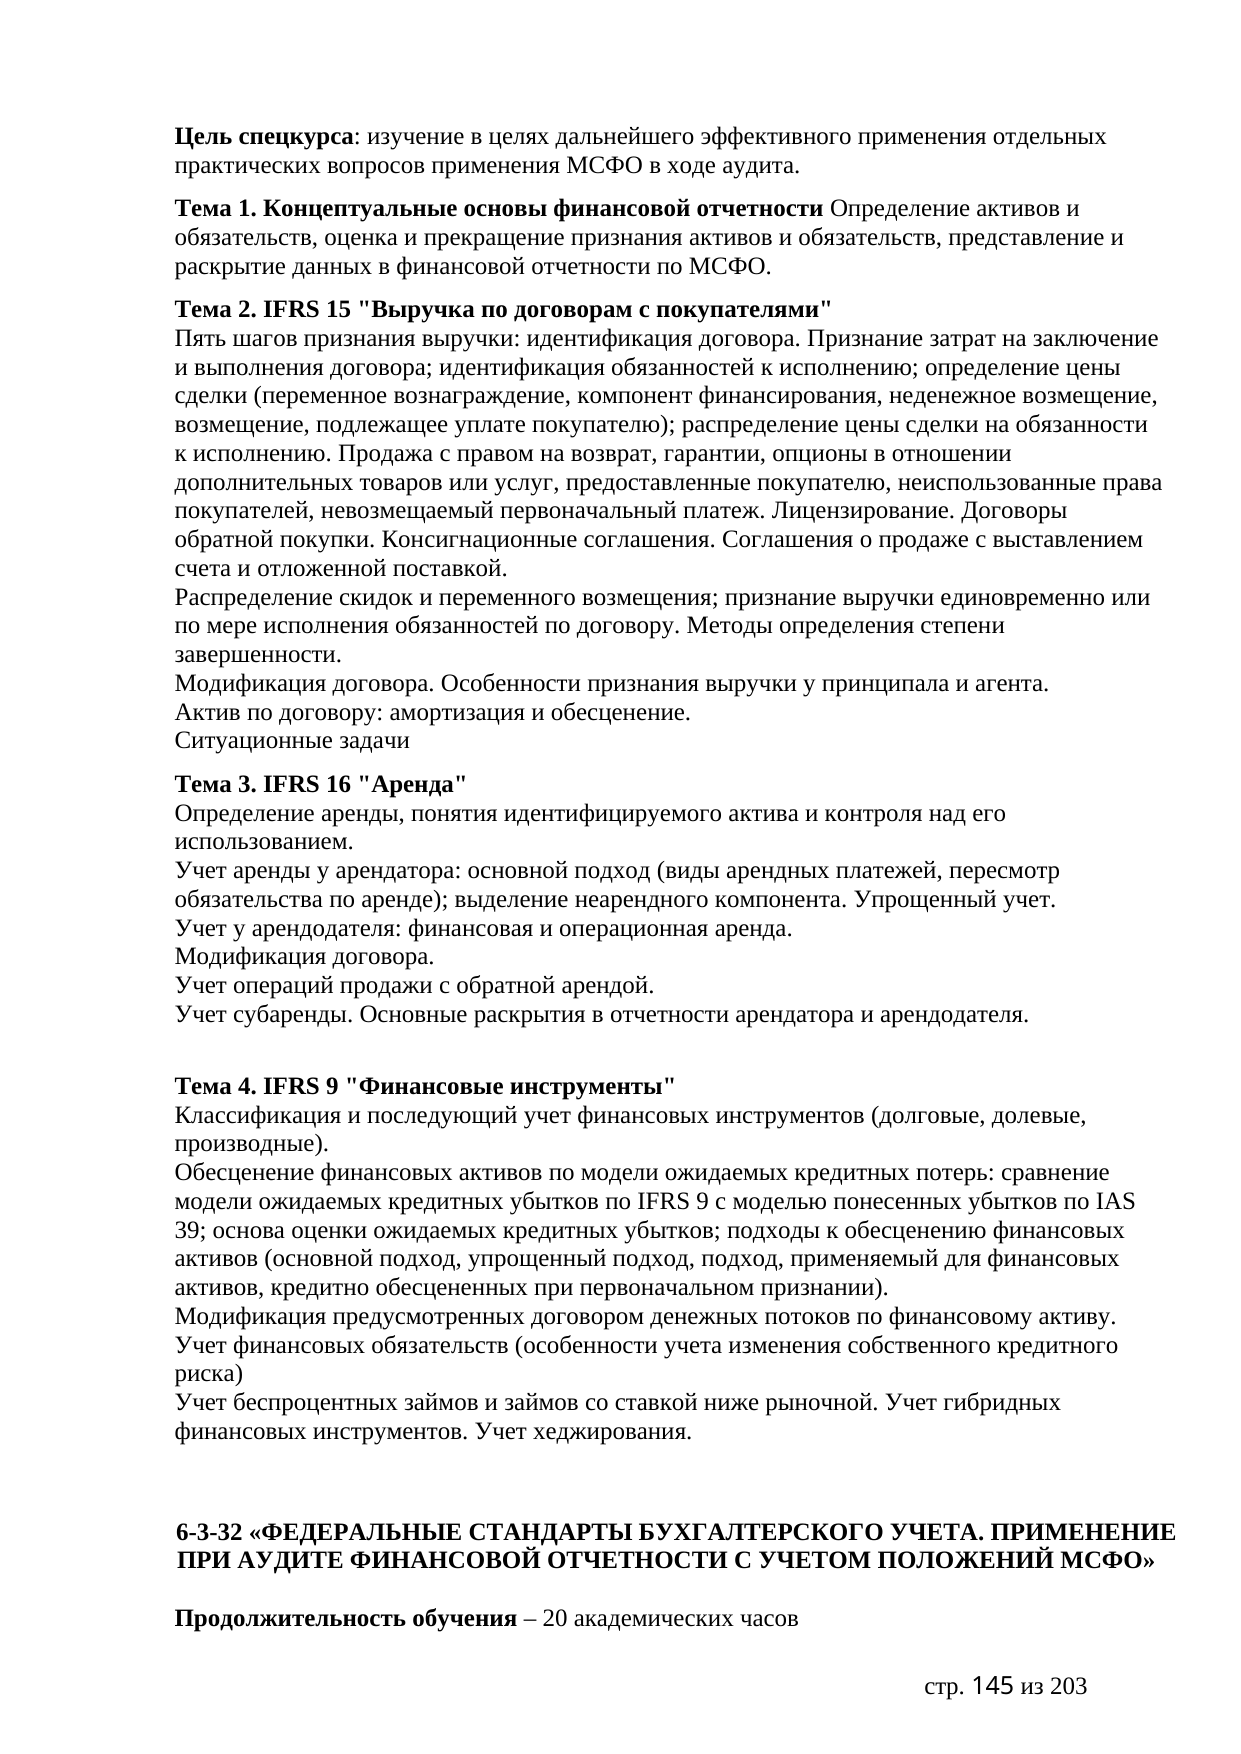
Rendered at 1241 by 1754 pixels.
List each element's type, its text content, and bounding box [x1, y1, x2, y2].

text Тема 3. IFRS 16 "Аренда" Определение аренды, понятия идентифицируемого актива и контроля над его использованием. Учет аренды у арендатора: основной подход (виды арендных платежей, пересмотр обязательства по аренде); выделение неарендного компонента. Упрощенный учет. Учет у арендодателя: финансовая и операционная аренда. Модификация договора. Учет операций продажи с обратной арендой. [174, 769, 1166, 999]
text Учет субаренды. Основные раскрытия в отчетности арендатора и арендодателя. [174, 999, 1166, 1056]
text Тема 2. IFRS 15 "Выручка по договорам с покупателями" Пять шагов признания выручки: идентификация договора. Признание затрат на заключение и выполнения договора; идентификация обязанностей к исполнению; определение цены сделки (переменное вознаграждение, компонент финансирования, неденежное возмещение, возмещение, подлежащее уплате покупателю); распределение цены сделки на обязанности к исполнению. Продажа с правом на возврат, гарантии, опционы в отношении дополнительных товаров или услуг, предоставленные покупателю, неиспользованные права покупателей, невозмещаемый первоначальный платеж. Лицензирование. Договоры обратной покупки. Консигнационные соглашения. Соглашения о продаже с выставлением счета и отложенной поставкой. [174, 294, 1166, 582]
text Продолжительность обучения – 20 академических часов [174, 1603, 1166, 1632]
text Актив по договору: амортизация и обесценение. Ситуационные задачи [174, 697, 1166, 754]
text Цель спецкурса: изучение в целях дальнейшего эффективного применения отдельных практических вопросов применения МСФО в ходе аудита. [174, 93, 1166, 179]
text Распределение скидок и переменного возмещения; признание выручки единовременно или по мере исполнения обязанностей по договору. Методы определения степени завершенности. Модификация договора. Особенности признания выручки у принципала и агента. [174, 582, 1166, 697]
text Тема 1. Концептуальные основы финансовой отчетности Определение активов и обязательств, оценка и прекращение признания активов и обязательств, представление и раскрытие данных в финансовой отчетности по МСФО. [174, 193, 1166, 280]
text Тема 4. IFRS 9 "Финансовые инструменты" Классификация и последующий учет финансовых инструментов (долговые, долевые, производные). Обесценение финансовых активов по модели ожидаемых кредитных потерь: сравнение модели ожидаемых кредитных убытков по IFRS 9 с моделью понесенных убытков по IAS 39; основа оценки ожидаемых кредитных убытков; подходы к обесценению финансовых активов (основной подход, упрощенный подход, подход, применяемый для финансовых активов, кредитно обесцененных при первоначальном признании). Модификация предусмотренных договором денежных потоков по финансовому активу. Учет финансовых обязательств (особенности учета изменения собственного кредитного риска) Учет беспроцентных займов и займов со ставкой ниже рыночной. Учет гибридных финансовых инструментов. Учет хеджирования. [174, 1071, 1166, 1445]
text 6-3-32 «ФЕДЕРАЛЬНЫЕ СТАНДАРТЫ БУХГАЛТЕРСКОГО УЧЕТА. ПРИМЕНЕНИЕ ПРИ АУДИТЕ ФИНАНСОВОЙ ОТЧЕТНОСТИ С УЧЕТОМ ПОЛОЖЕНИЙ МСФО» [176, 1517, 1178, 1574]
